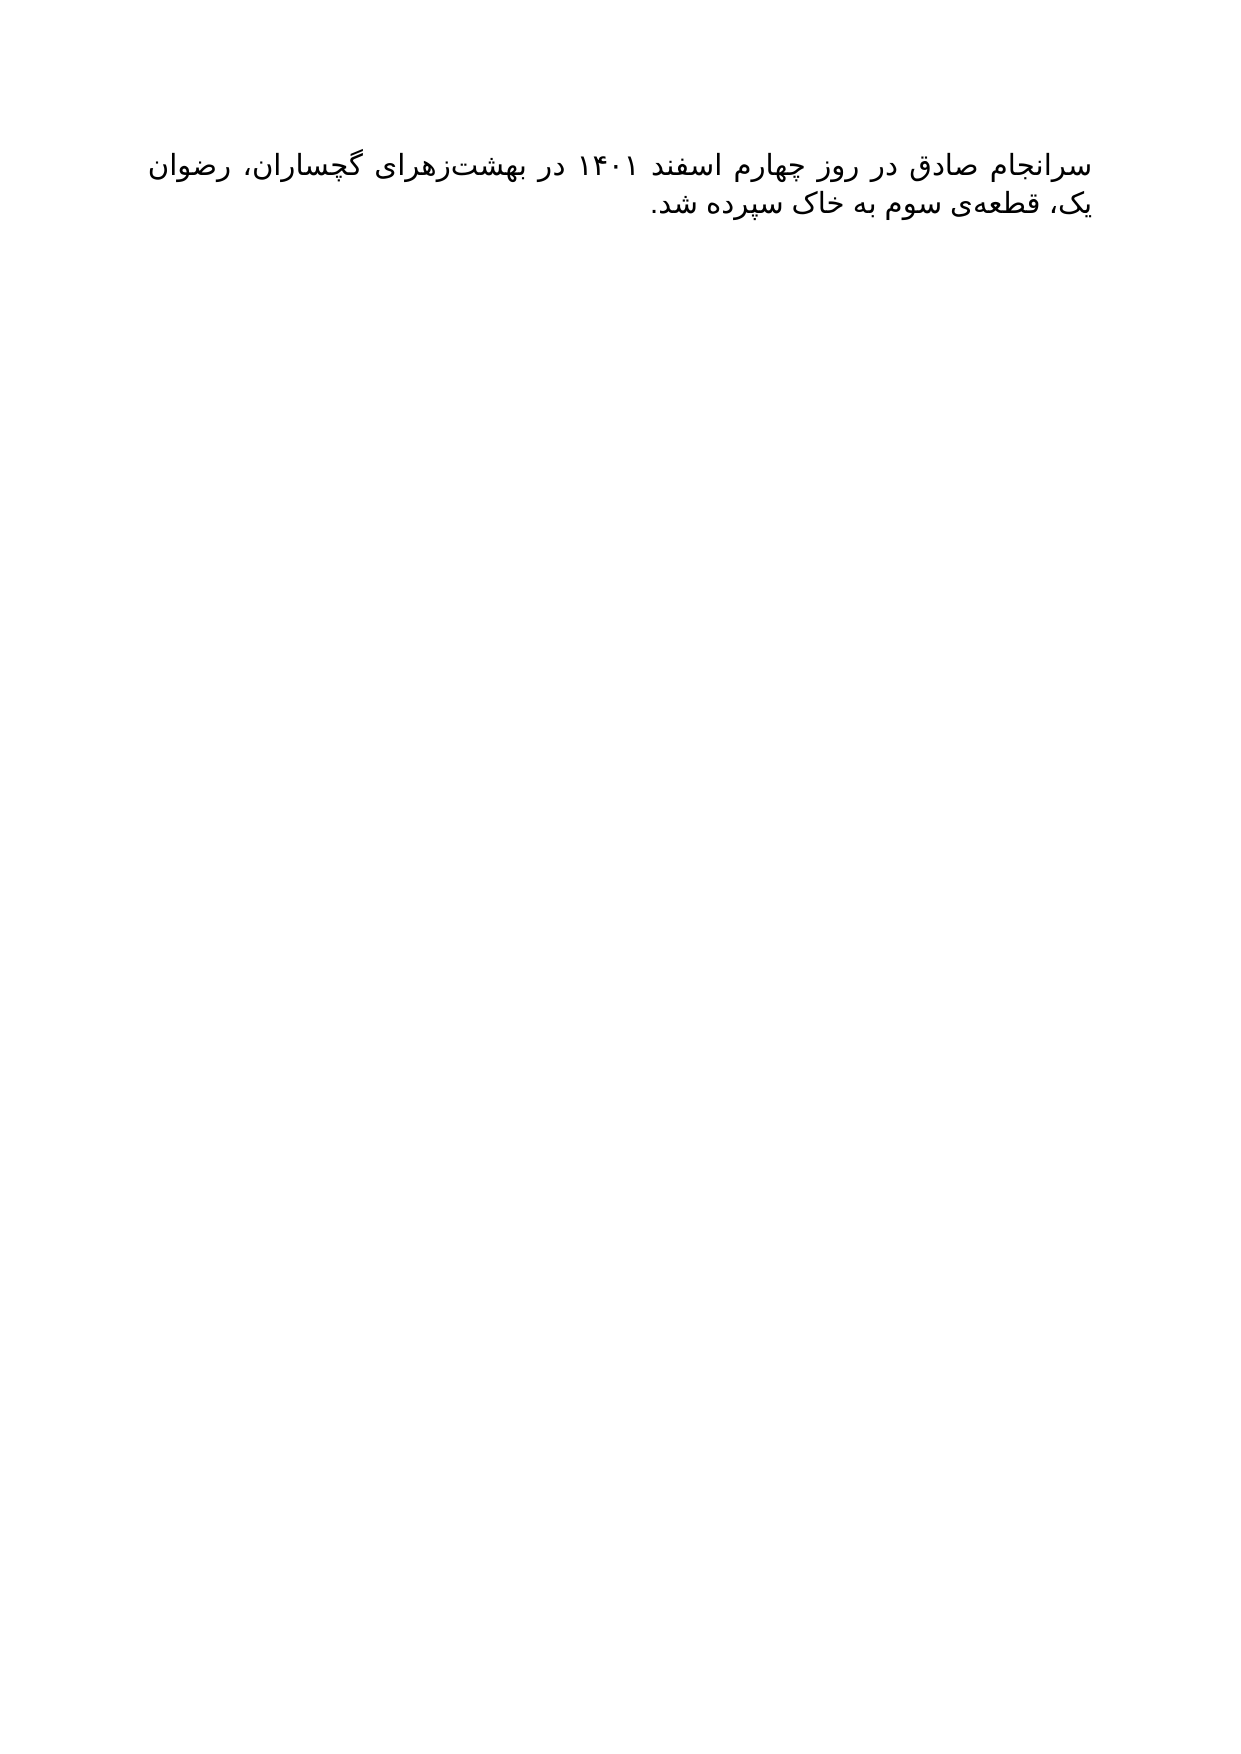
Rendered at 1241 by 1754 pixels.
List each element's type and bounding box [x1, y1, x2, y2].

text [148, 148, 1093, 220]
